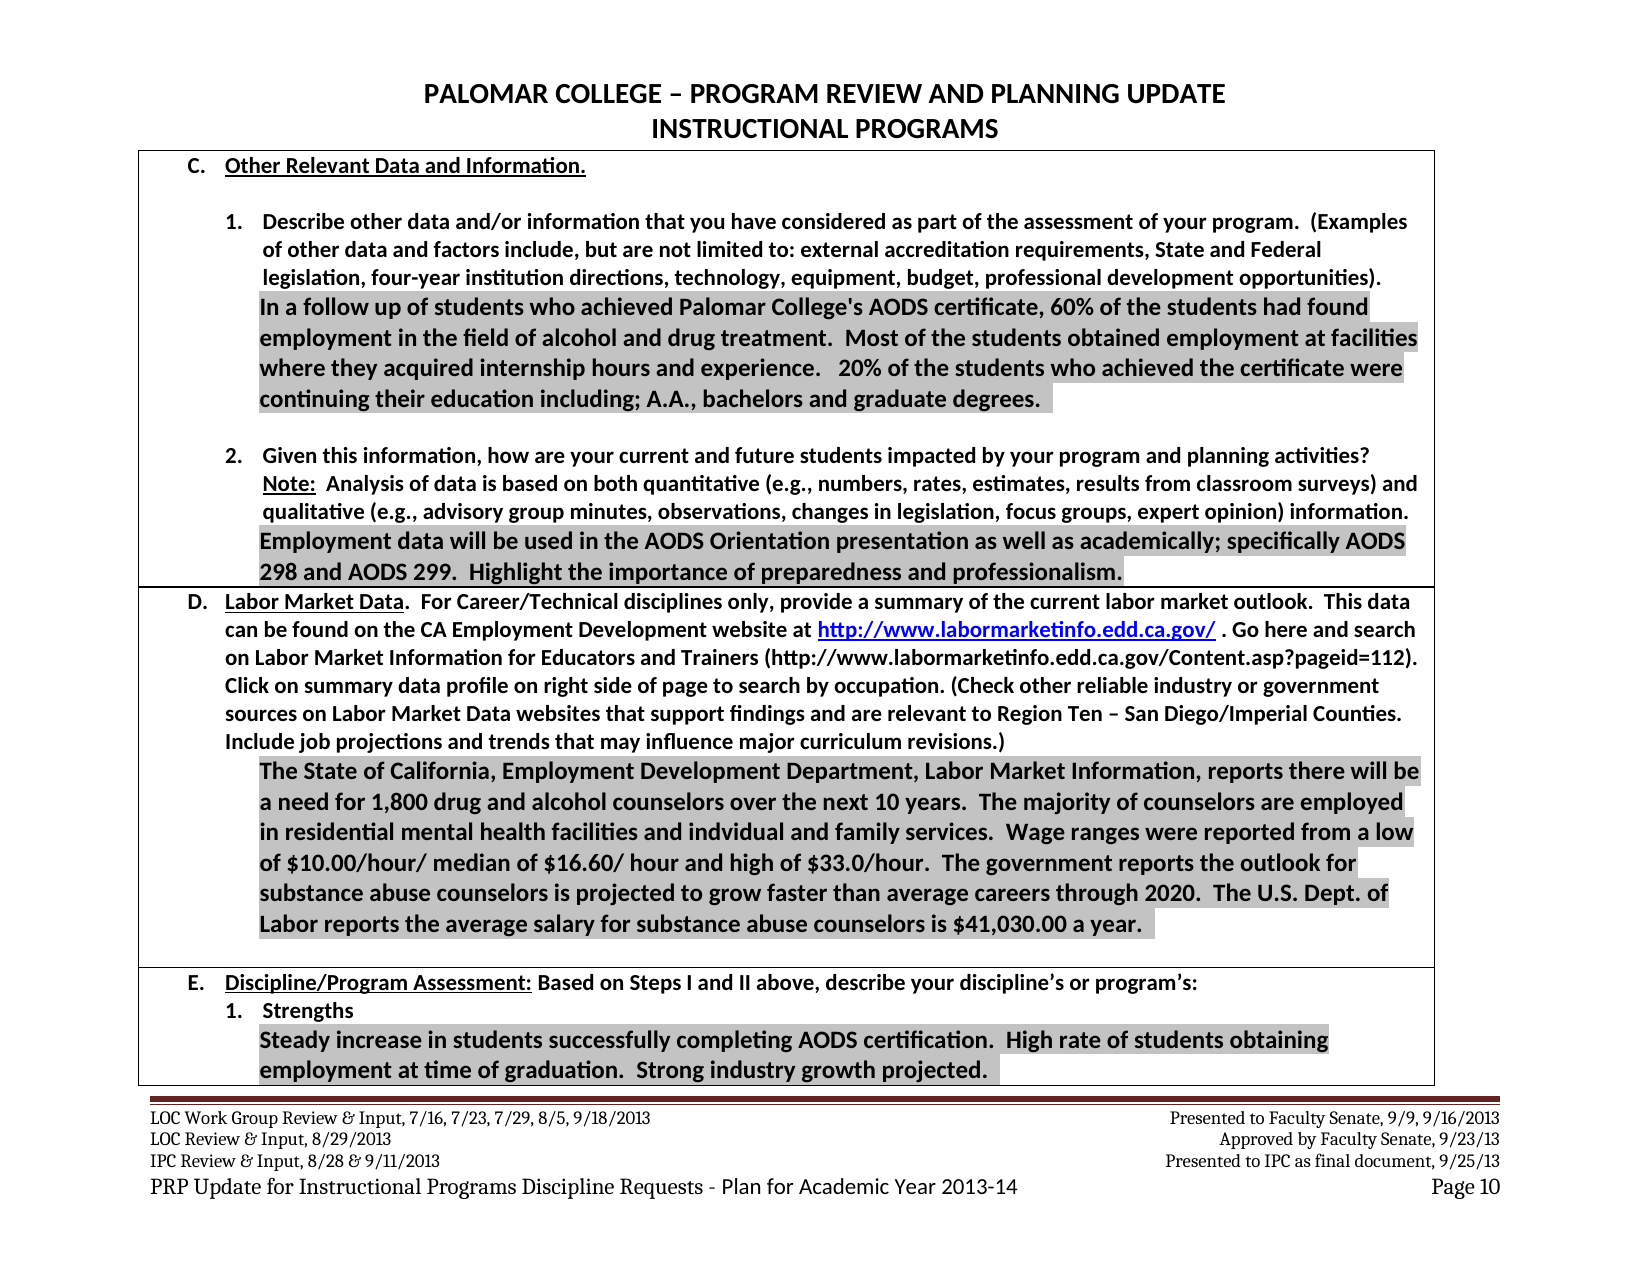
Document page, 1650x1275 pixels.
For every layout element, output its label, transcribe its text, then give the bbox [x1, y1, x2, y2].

table_cell Labor Market Data. For Career/Technical disciplines only, provide a summary of the current labor market outlook. This data can be found on the CA Employment Development website at http://www.labormarketinfo.edd.ca.gov/ . Go here and search on Labor Market Information for Educators and Trainers (http://www.labormarketinfo.edd.ca.gov/Content.asp?pageid=112). Click on summary data profile on right side of page to search by occupation. (Check other reliable industry or government sources on Labor Market Data websites that support findings and are relevant to Region Ten – San Diego/Imperial Counties. Include job projections and trends that may influence major curriculum revisions.) The State of California, Employment Development Department, Labor Market Information, reports there will be a need for 1,800 drug and alcohol counselors over the next 10 years. The majority of counselors are employed in residential mental health facilities and indvidual and family services. Wage ranges were reported from a low of $10.00/hour/ median of $16.60/ hour and high of $33.0/hour. The government reports the outlook for substance abuse counselors is projected to grow faster than average careers through 2020. The U.S. Dept. of Labor reports the average salary for substance abuse counselors is $41,030.00 a year. [139, 588, 1434, 967]
table_cell Other Relevant Data and Information. Describe other data and/or information that you have considered as part of the assessment of your program. (Examples of other data and factors include, but are not limited to: external accreditation requirements, State and Federal legislation, four-year institution directions, technology, equipment, budget, professional development opportunities). In a follow up of students who achieved Palomar College's AODS certificate, 60% of the students had found employment in the field of alcohol and drug treatment. Most of the students obtained employment at facilities where they acquired internship hours and experience. 20% of the students who achieved the certificate were continuing their education including; A.A., bachelors and graduate degrees. Given this information, how are your current and future students impacted by your program and planning activities? Note: Analysis of data is based on both quantitative (e.g., numbers, rates, estimates, results from classroom surveys) and qualitative (e.g., advisory group minutes, observations, changes in legislation, focus groups, expert opinion) information. Employment data will be used in the AODS Orientation presentation as well as academically; specifically AODS 298 and AODS 299. Highlight the importance of preparedness and professionalism. [139, 151, 1434, 586]
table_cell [139, 968, 1434, 1085]
